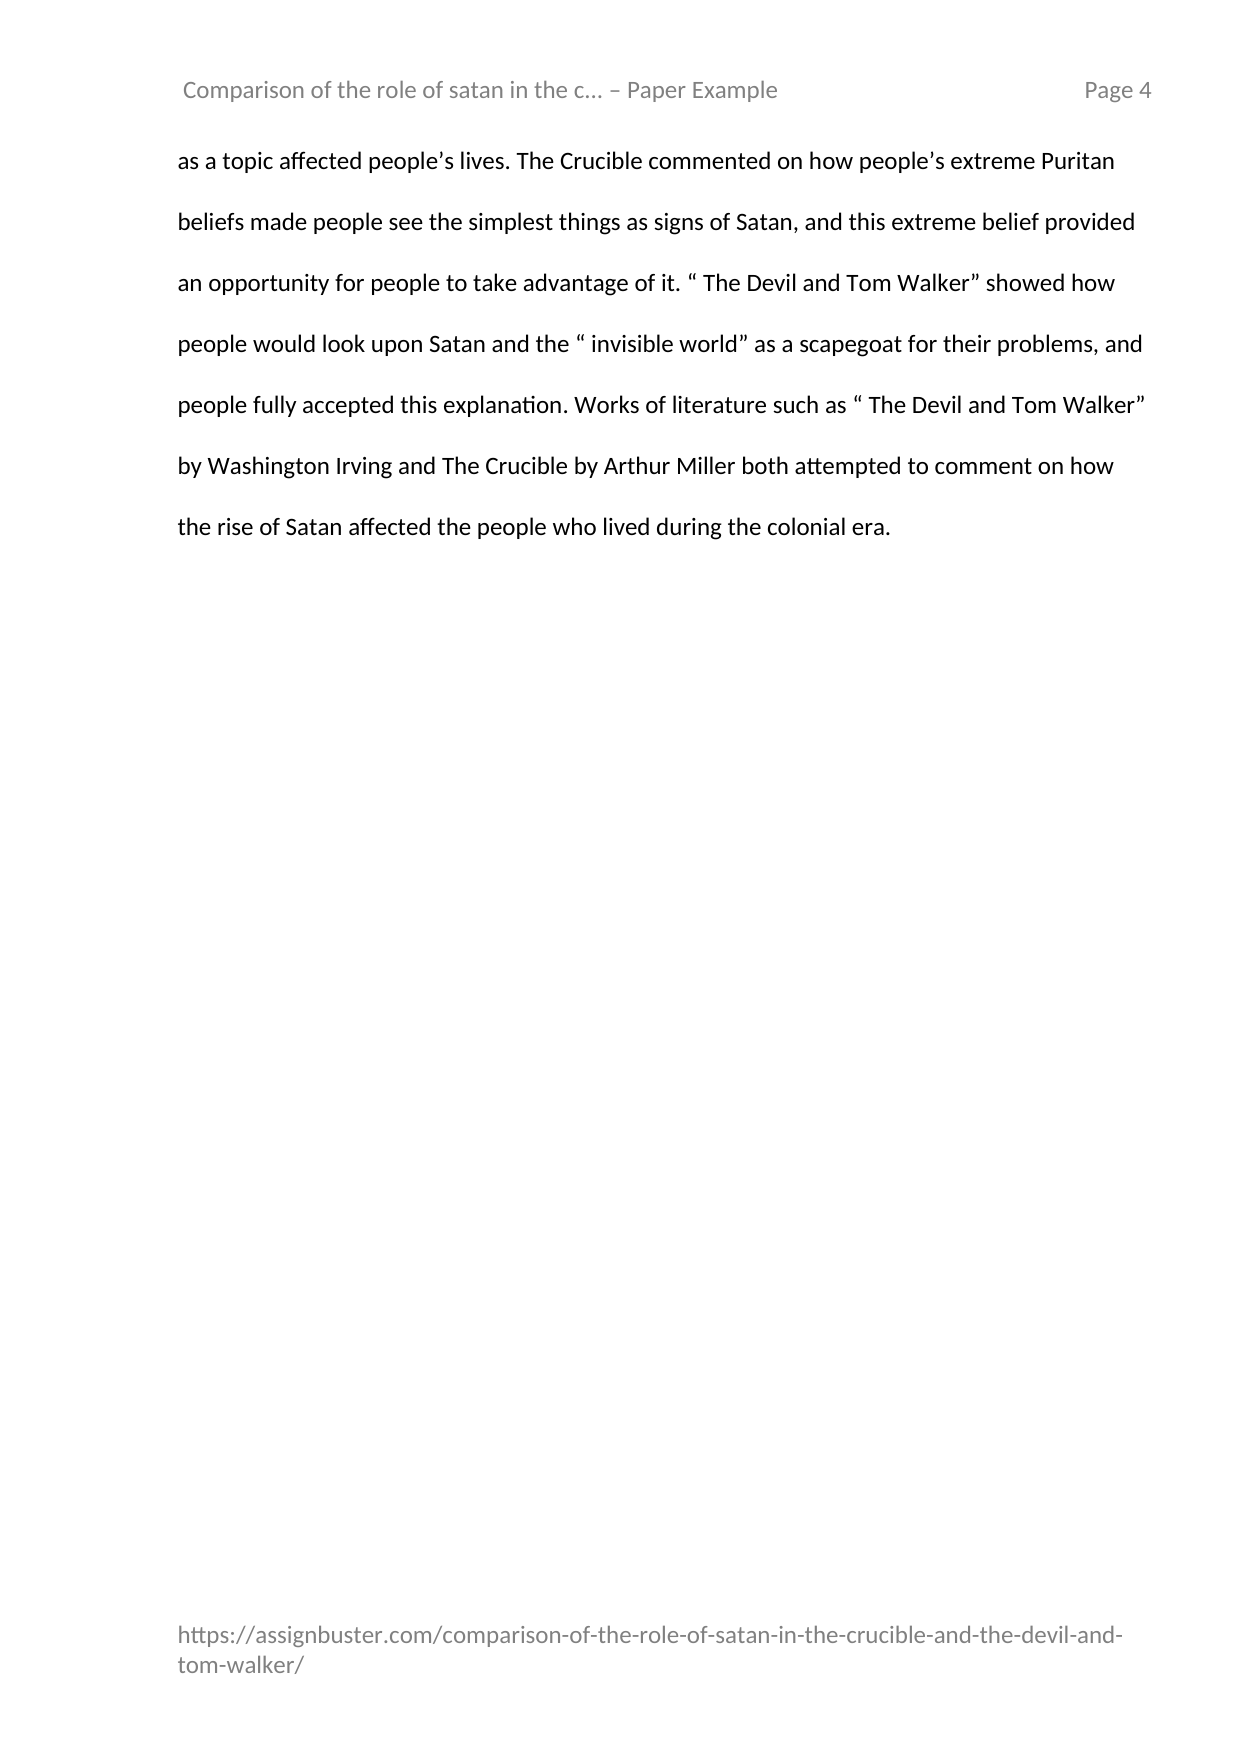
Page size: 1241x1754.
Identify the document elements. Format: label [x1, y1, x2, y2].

text [177, 145, 1152, 542]
